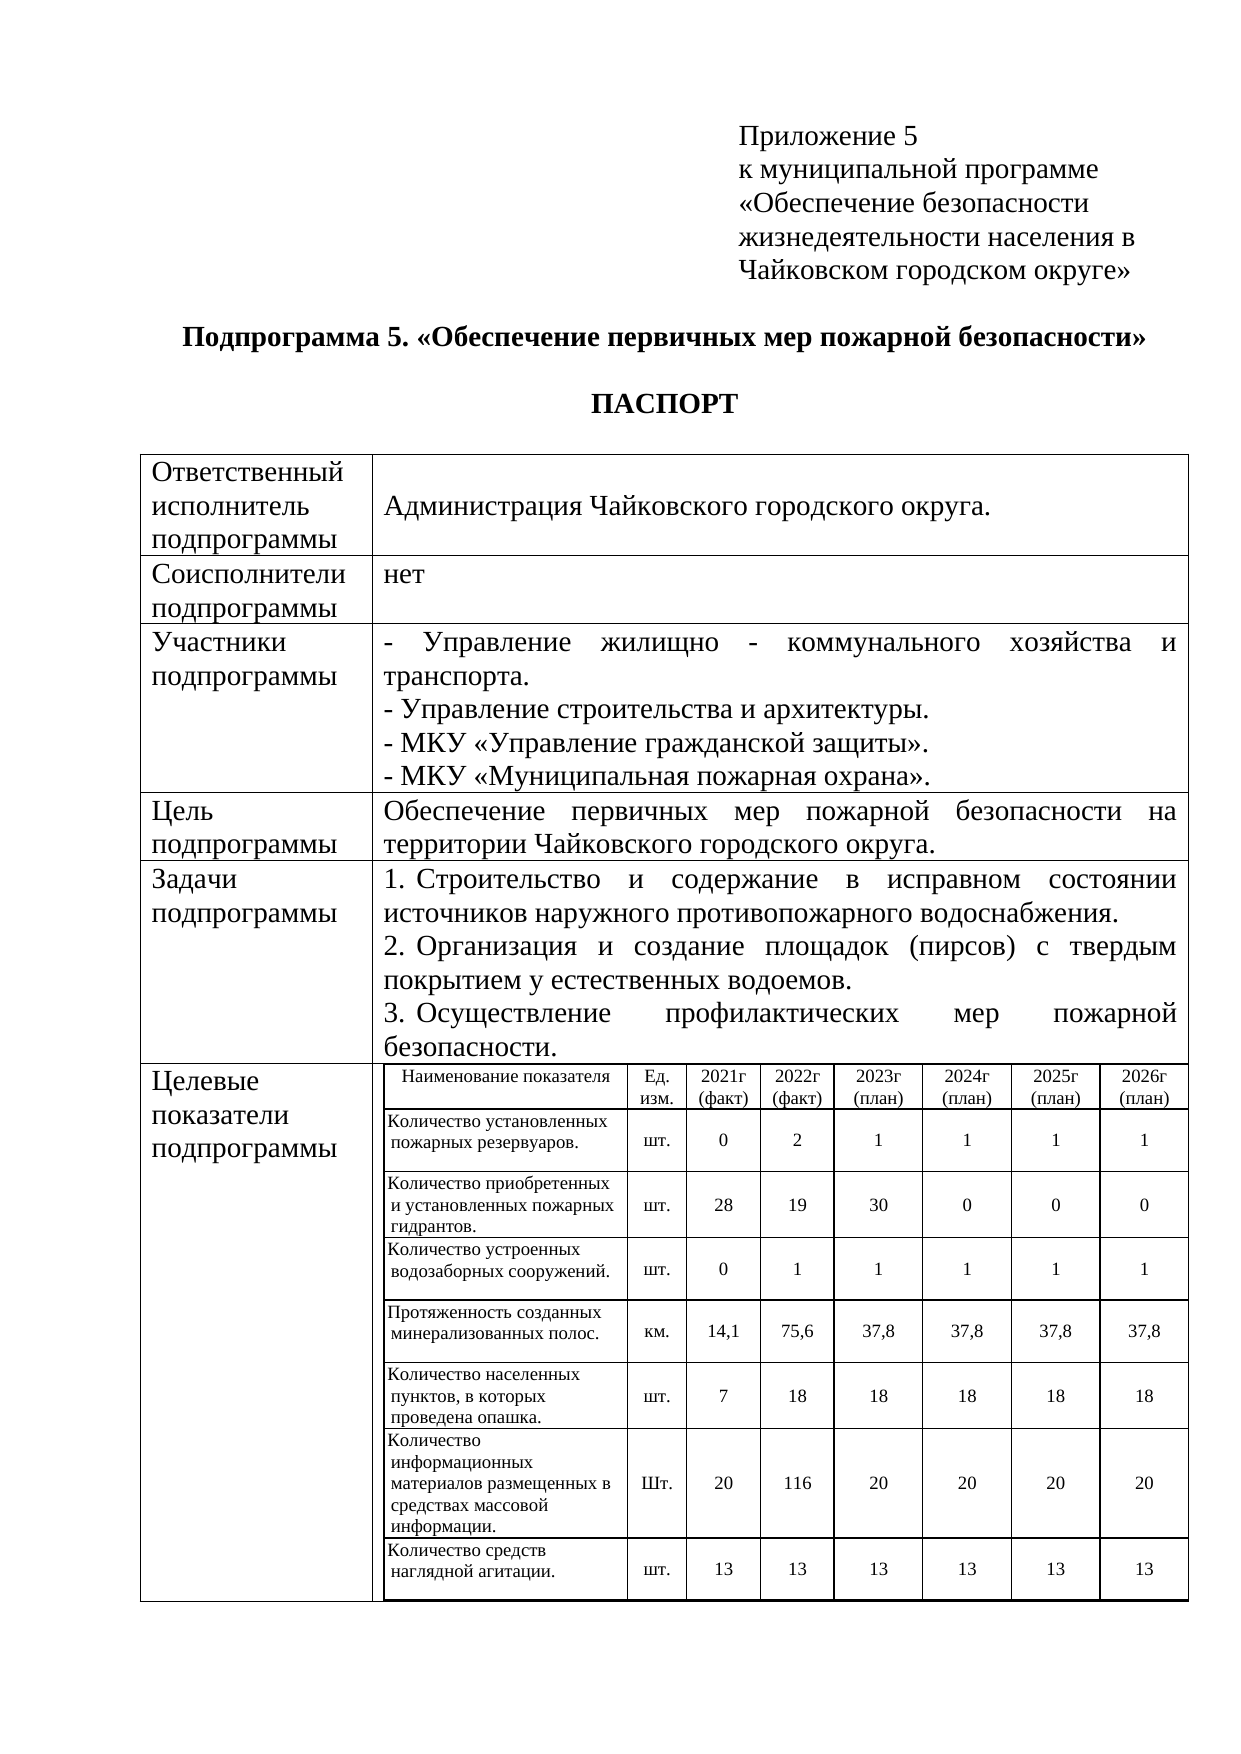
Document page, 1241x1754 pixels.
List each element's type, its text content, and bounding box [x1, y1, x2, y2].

table_cell [835, 1172, 922, 1237]
table_cell [1012, 1429, 1099, 1537]
table_cell [761, 1363, 833, 1428]
table_cell [1101, 1238, 1188, 1299]
table_cell [761, 1539, 833, 1599]
table_cell [761, 1429, 833, 1537]
text Приложение 5 [738, 118, 1181, 152]
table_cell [141, 1064, 372, 1601]
table_cell [687, 1363, 760, 1428]
text Подпрограмма 5. «Обеспечение первичных мер пожарной безопасности» [162, 319, 1167, 353]
table_cell [1101, 1172, 1188, 1237]
table_cell [1012, 1172, 1099, 1237]
table_cell [923, 1172, 1011, 1237]
table_cell [1012, 1238, 1099, 1299]
table_cell [628, 1539, 686, 1599]
table_cell [1012, 1539, 1099, 1599]
table_cell [385, 1301, 627, 1362]
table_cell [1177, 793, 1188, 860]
table_cell [373, 1064, 383, 1601]
table_cell Задачи подпрограммы [141, 861, 372, 1062]
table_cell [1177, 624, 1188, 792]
table_cell [385, 1539, 627, 1599]
table_cell [628, 1172, 686, 1237]
text к муниципальной программе «Обеспечение безопасности жизнедеятельности населения в Чайковском городском округе» [738, 152, 1181, 286]
table_cell [385, 1238, 627, 1299]
table_cell [835, 1238, 922, 1299]
table_cell [1012, 1363, 1099, 1428]
table_cell [687, 1429, 760, 1537]
table_cell [385, 1110, 627, 1171]
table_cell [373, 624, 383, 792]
table_cell [835, 1429, 922, 1537]
table_cell [628, 1429, 686, 1537]
table_cell [835, 1363, 922, 1428]
table_cell [687, 1301, 760, 1362]
table_cell [1101, 1110, 1188, 1171]
table_cell [1101, 1429, 1188, 1537]
table_cell [923, 1238, 1011, 1299]
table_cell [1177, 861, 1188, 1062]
table_cell [761, 1172, 833, 1237]
text ПАСПОРТ [162, 386, 1167, 420]
table_cell [628, 1301, 686, 1362]
table_header Администрация Чайковского городского округа. [373, 455, 1188, 555]
table_cell Участники подпрограммы [141, 624, 372, 792]
table_cell [923, 1539, 1011, 1599]
table_cell [1012, 1301, 1099, 1362]
table_cell [1101, 1363, 1188, 1428]
table_cell [1012, 1110, 1099, 1171]
table_cell [923, 1429, 1011, 1537]
table_cell [628, 1238, 686, 1299]
table_cell [835, 1110, 922, 1171]
table_cell [385, 1065, 627, 1108]
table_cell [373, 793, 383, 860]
table_cell [1101, 1539, 1188, 1599]
table_cell [761, 1238, 833, 1299]
table_cell [687, 1110, 760, 1171]
table_cell [923, 1110, 1011, 1171]
table_cell [923, 1301, 1011, 1362]
table_cell [628, 1110, 686, 1171]
table_cell [687, 1238, 760, 1299]
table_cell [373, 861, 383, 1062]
table_cell [628, 1363, 686, 1428]
table_cell [761, 1301, 833, 1362]
table_cell [835, 1301, 922, 1362]
table_cell [687, 1539, 760, 1599]
table_cell нет [373, 556, 1188, 623]
table_cell [687, 1172, 760, 1237]
table_cell [835, 1539, 922, 1599]
table_cell [923, 1363, 1011, 1428]
table_cell [761, 1110, 833, 1171]
table_cell [1101, 1301, 1188, 1362]
